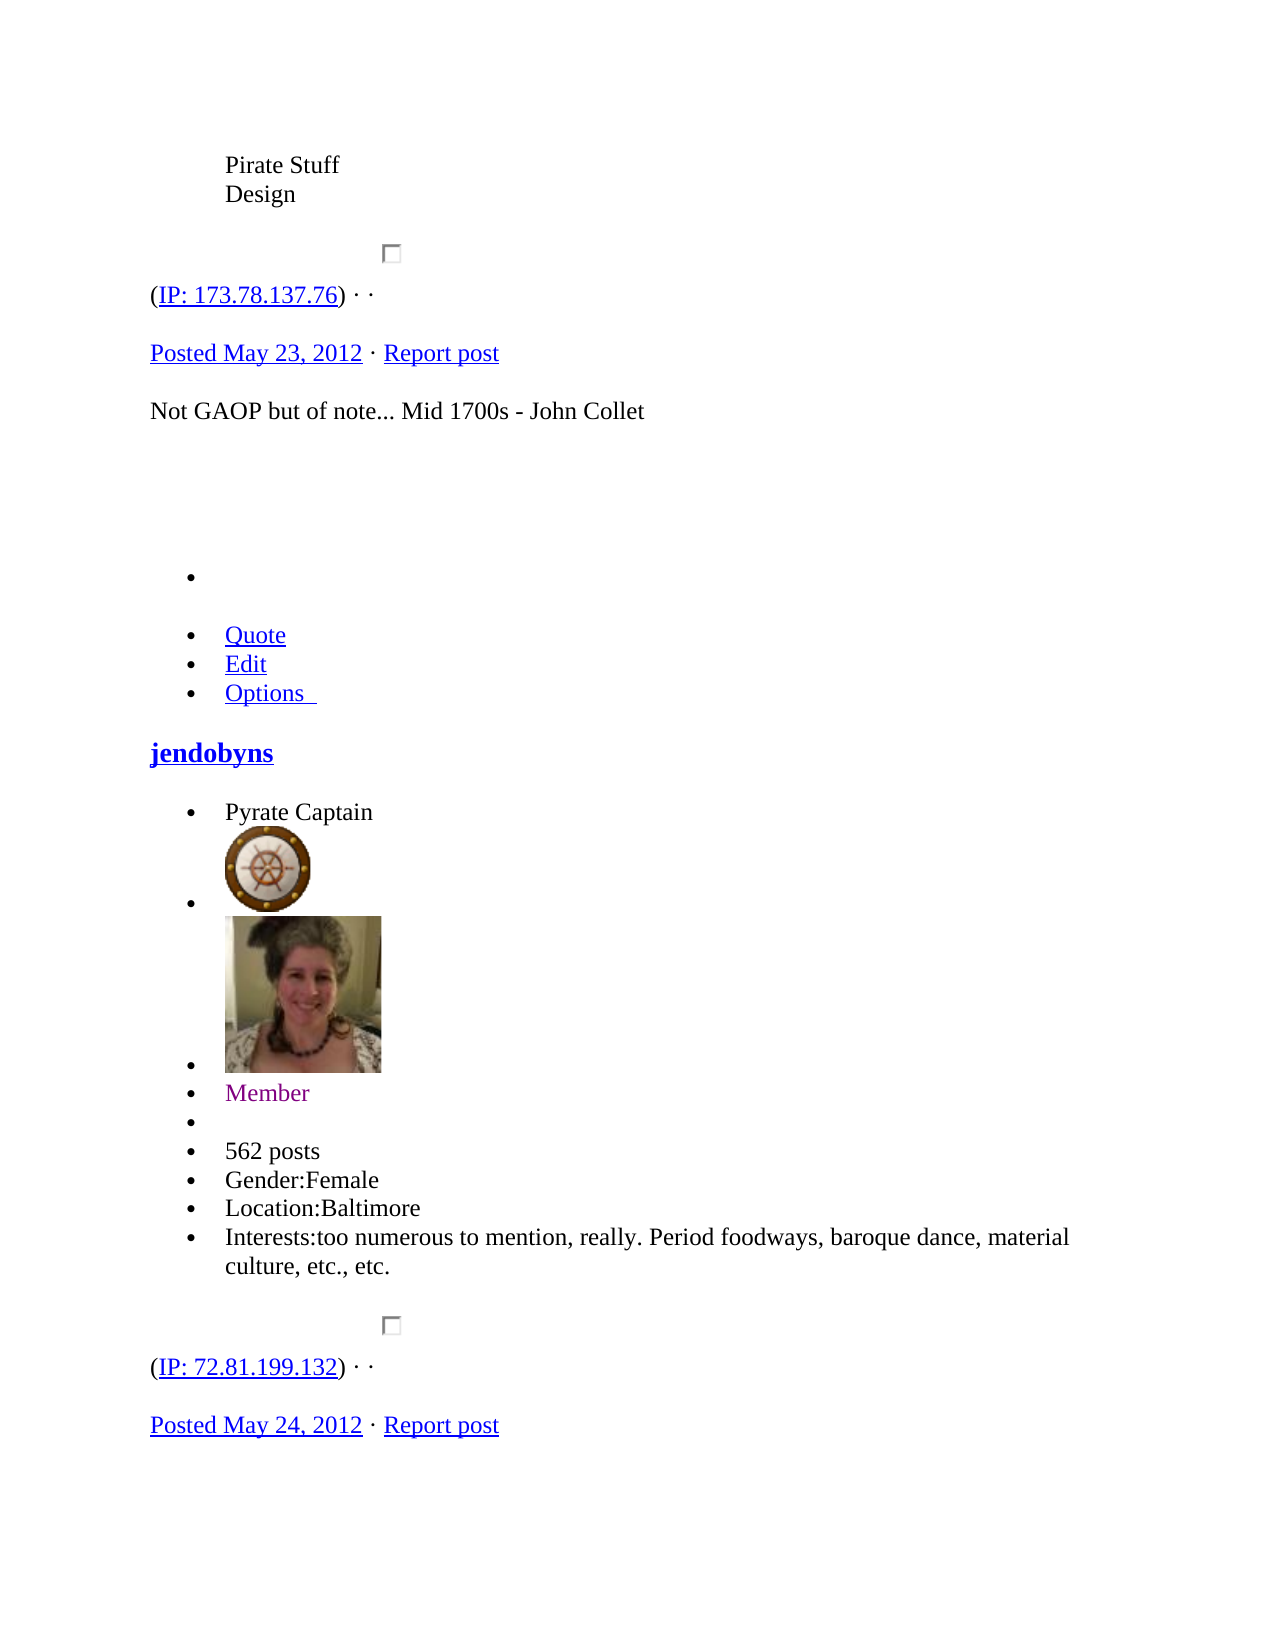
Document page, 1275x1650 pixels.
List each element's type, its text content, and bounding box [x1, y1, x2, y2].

list Interests:too numerous to mention, really. Period foodways, baroque dance, material culture, etc., etc. [187, 1222, 1125, 1280]
picture [225, 916, 382, 1073]
list Gender:Female [187, 1165, 1125, 1193]
text Not GAOP but of note... Mid 1700s - John Collet [150, 396, 1125, 425]
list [187, 150, 1125, 207]
text Posted May 24, 2012 · Report post [150, 1410, 1125, 1439]
list 562 posts [187, 1136, 1125, 1165]
list Edit [187, 649, 1125, 678]
list Options [187, 678, 1125, 706]
picture [225, 826, 311, 912]
text Posted May 23, 2012 · Report post [150, 338, 1125, 367]
text (IP: 173.78.137.76) · · [150, 237, 1125, 309]
text (IP: 72.81.199.132) · · [150, 1309, 1125, 1381]
list Location:Baltimore [187, 1193, 1125, 1222]
text jendobyns [150, 736, 1125, 768]
list Member [187, 1078, 1125, 1107]
list Pyrate Captain [187, 797, 1125, 826]
list Quote [187, 620, 1125, 649]
